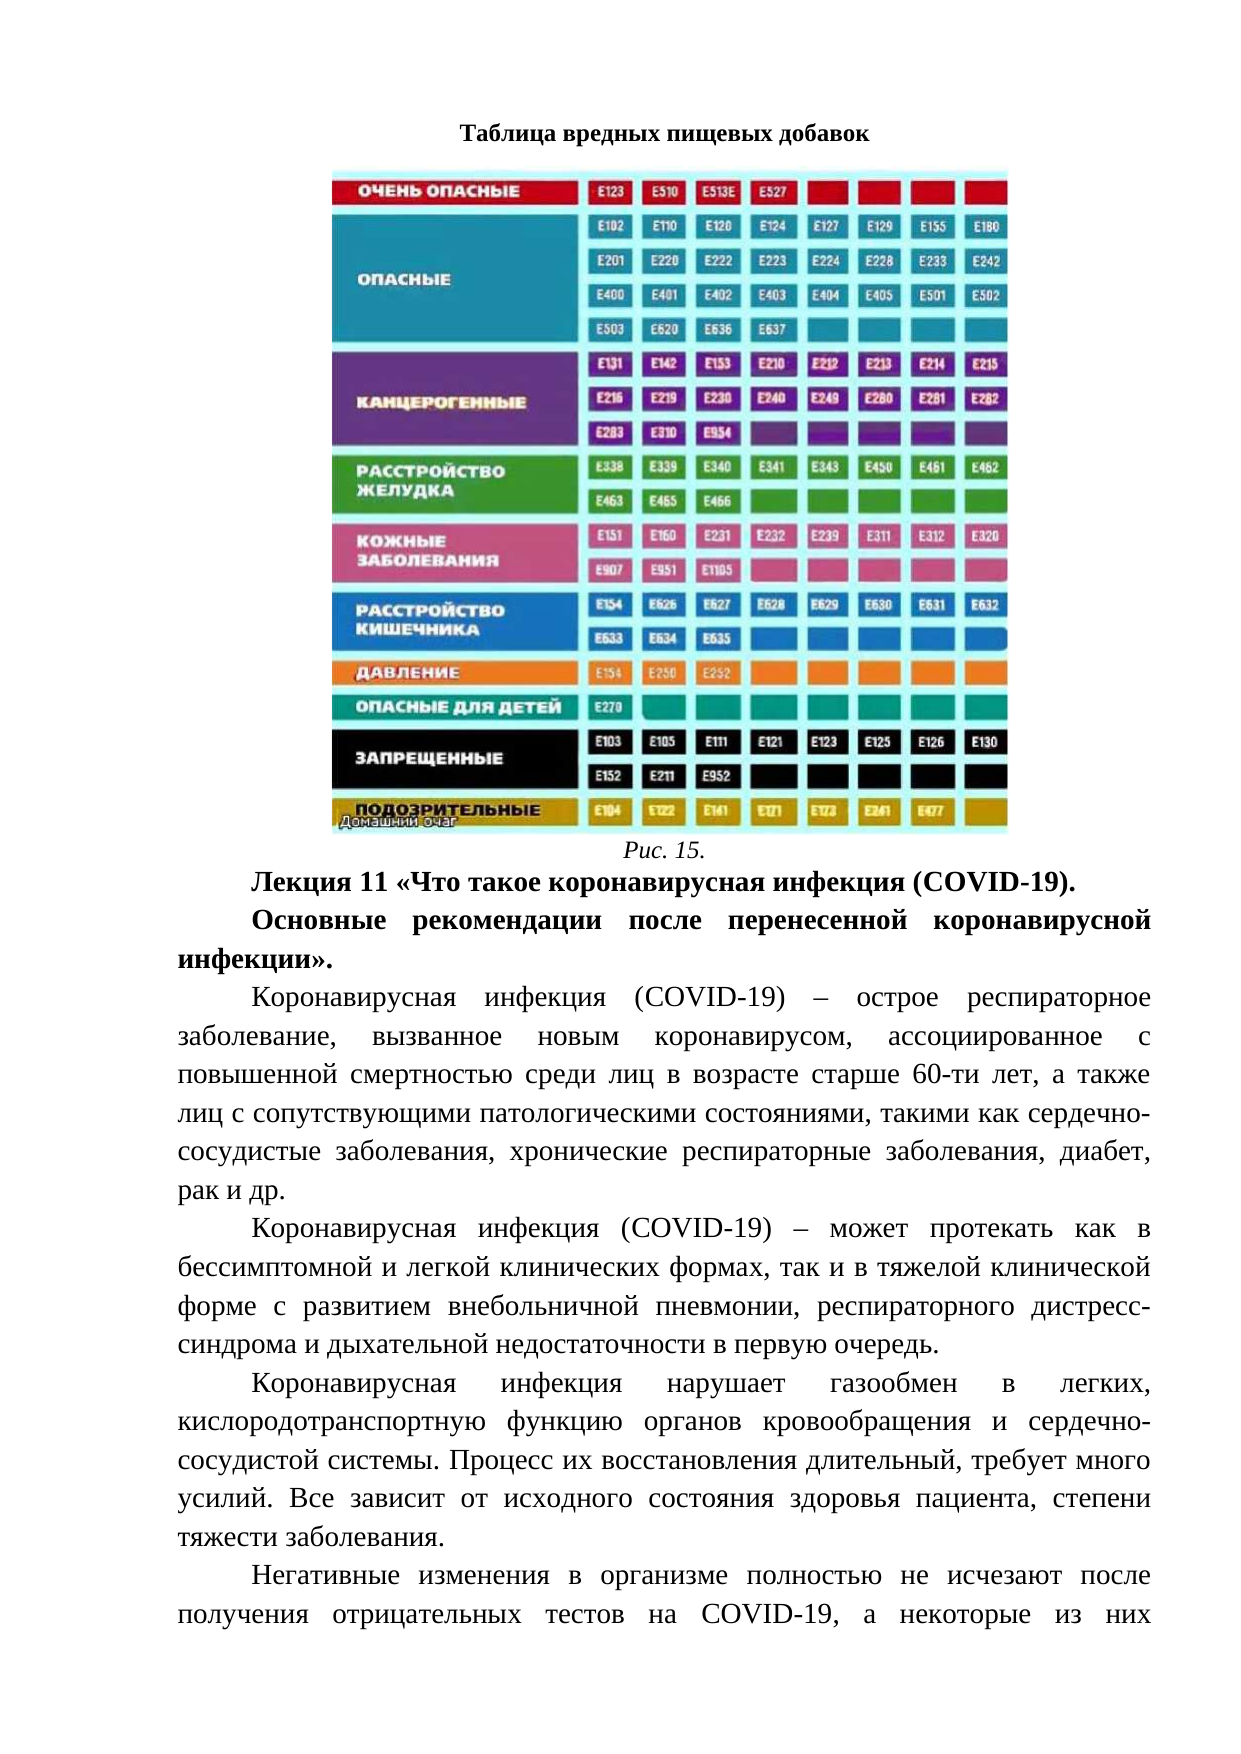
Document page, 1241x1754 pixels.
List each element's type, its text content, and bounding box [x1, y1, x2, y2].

text Таблица вредных пищевых добавок [177, 118, 1152, 147]
text Основные рекомендации после перенесенной коронавирусной инфекции». [177, 902, 1152, 974]
text Коронавирусная инфекция нарушает газообмен в легких, кислородотранспортную функцию органов кровообращения и сердечно-сосудистой системы. Процесс их восстановления длительный, требует много усилий. Все зависит от исходного состояния здоровья пациента, степени тяжести заболевания. [177, 1514, 1152, 1552]
text Рис. 15. [177, 147, 1152, 864]
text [177, 1557, 1152, 1629]
text Коронавирусная инфекция нарушает газообмен в легких, кислородотранспортную функцию органов кровообращения и сердечно-сосудистой системы. Процесс их восстановления длительный, требует много усилий. Все зависит от исходного состояния здоровья пациента, степени тяжести заболевания. [177, 1365, 1152, 1403]
text Лекция 11 «Что такое коронавирусная инфекция (COVID-19). [177, 864, 1152, 897]
text Коронавирусная инфекция (COVID-19) – может протекать как в бессимптомной и легкой клинических формах, так и в тяжелой клинической форме с развитием внебольничной пневмонии, респираторного дистресс-синдрома и дыхательной недостаточности в первую очередь. [177, 1211, 1152, 1360]
text Коронавирусная инфекция (COVID-19) – острое респираторное заболевание, вызванное новым коронавирусом, ассоциированное с повышенной смертностью среди лиц в возрасте старше 60-ти лет, а также лиц с сопутствующими патологическими состояниями, такими как сердечно-сосудистые заболевания, хронические респираторные заболевания, диабет, рак и др. [177, 979, 1152, 1206]
